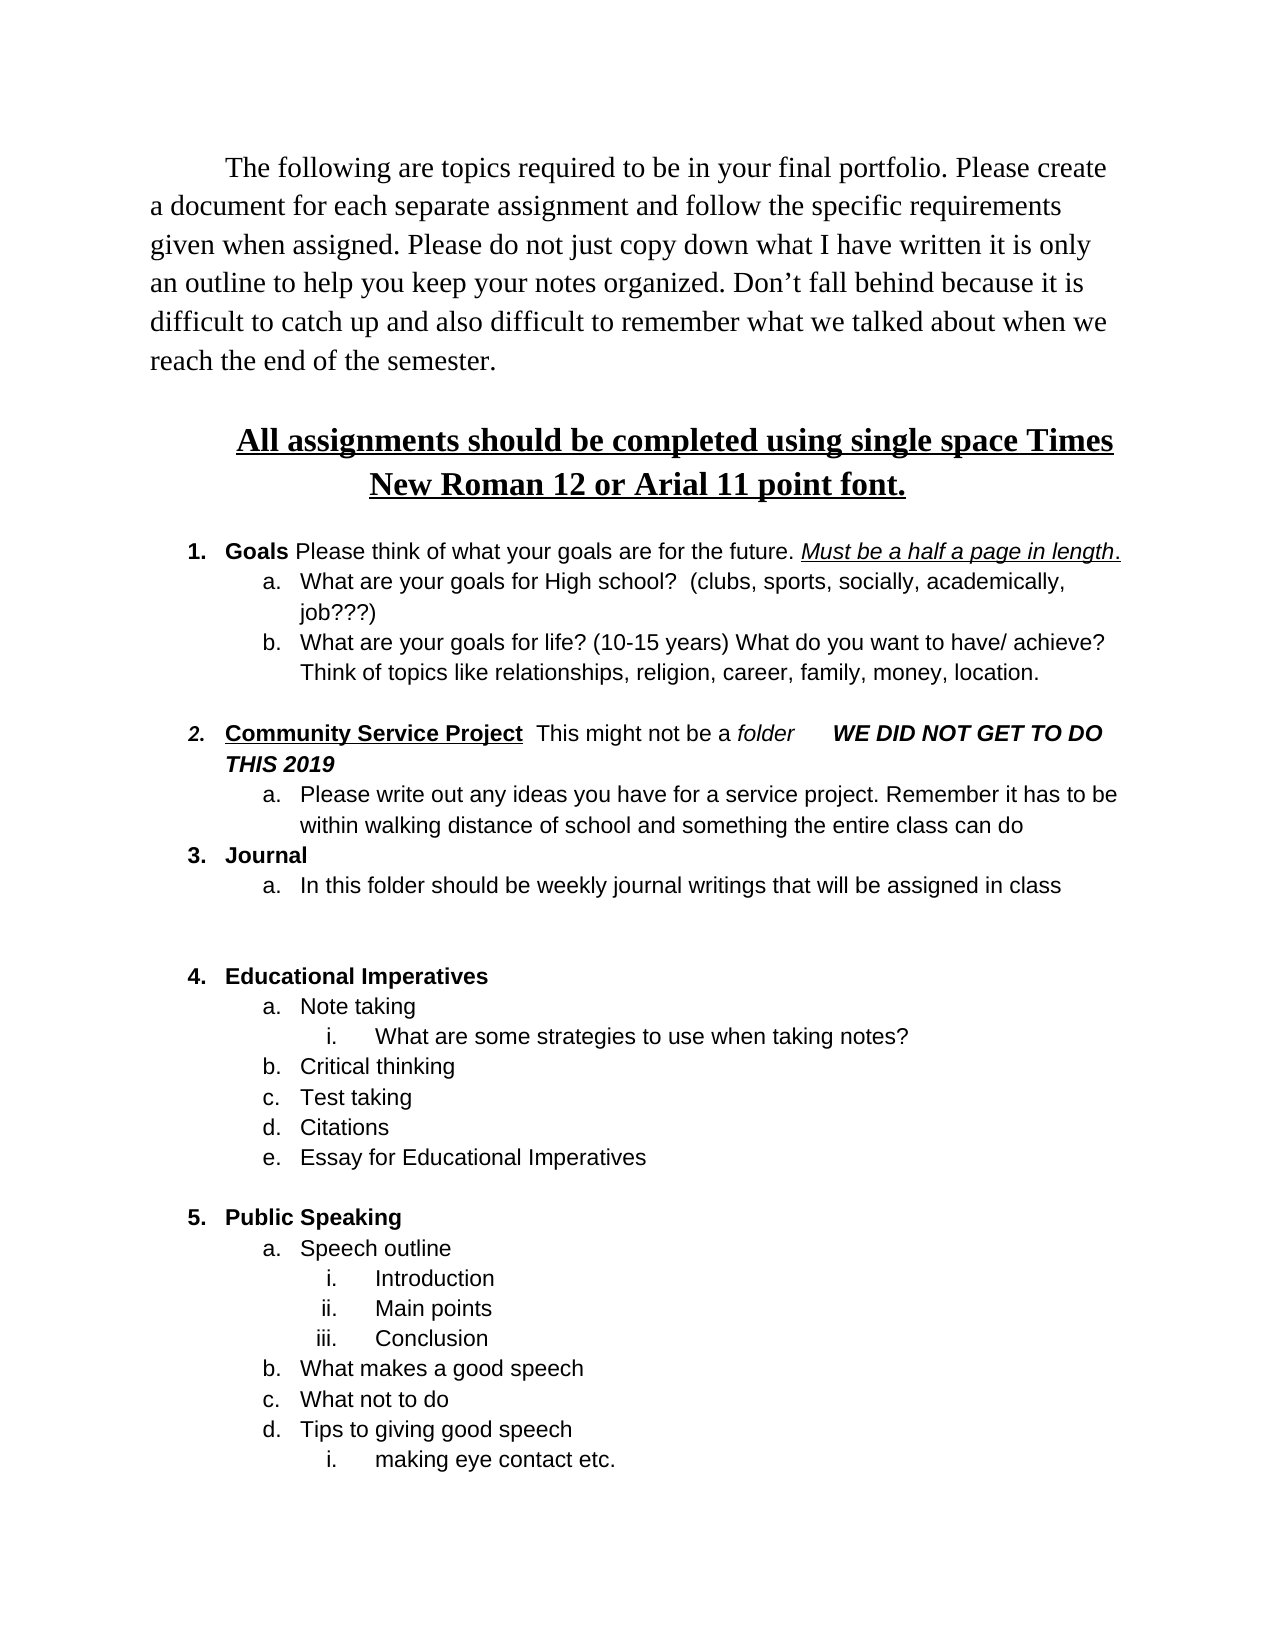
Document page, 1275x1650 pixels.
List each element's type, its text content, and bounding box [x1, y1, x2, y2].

list What are some strategies to use when taking notes? [337, 1023, 1125, 1049]
list Conclusion [337, 1325, 1125, 1352]
list Speech outline [262, 1234, 1125, 1261]
list Introduction [337, 1265, 1125, 1291]
list Note taking [262, 993, 1125, 1019]
list Community Service Project This might not be a folder WE DID NOT GET TO DO THIS 2019 [187, 719, 1125, 778]
list making eye contact etc. [337, 1446, 1125, 1472]
text The following are topics required to be in your final portfolio. Please create a document for each separate assignment and follow the specific requirements given when assigned. Please do not just copy down what I have written it is only an outline to help you keep your notes organized. Don’t fall behind because it is difficult to catch up and also difficult to remember what we talked about when we reach the end of the semester. [150, 150, 1125, 376]
text All assignments should be completed using single space Times New Roman 12 or Arial 11 point font. [150, 420, 1125, 502]
list Test taking [262, 1083, 1125, 1110]
list What are your goals for High school? (clubs, sports, socially, academically, job???) [262, 568, 1125, 625]
list Journal [187, 842, 1125, 868]
list Tips to giving good speech [262, 1416, 1125, 1442]
list Essay for Educational Imperatives [262, 1144, 1125, 1170]
list What makes a good speech [262, 1355, 1125, 1382]
list Critical thinking [262, 1053, 1125, 1080]
list What not to do [262, 1386, 1125, 1412]
list Goals Please think of what your goals are for the future. Must be a half a page in length. [187, 538, 1125, 564]
list Main points [337, 1295, 1125, 1321]
list Educational Imperatives [187, 963, 1125, 989]
list Public Speaking [187, 1204, 1125, 1231]
list Citations [262, 1114, 1125, 1140]
list What are your goals for life? (10-15 years) What do you want to have/ achieve? Think of topics like relationships, religion, career, family, money, location. [262, 629, 1125, 685]
list In this folder should be weekly journal writings that will be assigned in class [262, 872, 1125, 898]
list Please write out any ideas you have for a service project. Remember it has to be within walking distance of school and something the entire class can do [262, 781, 1125, 838]
